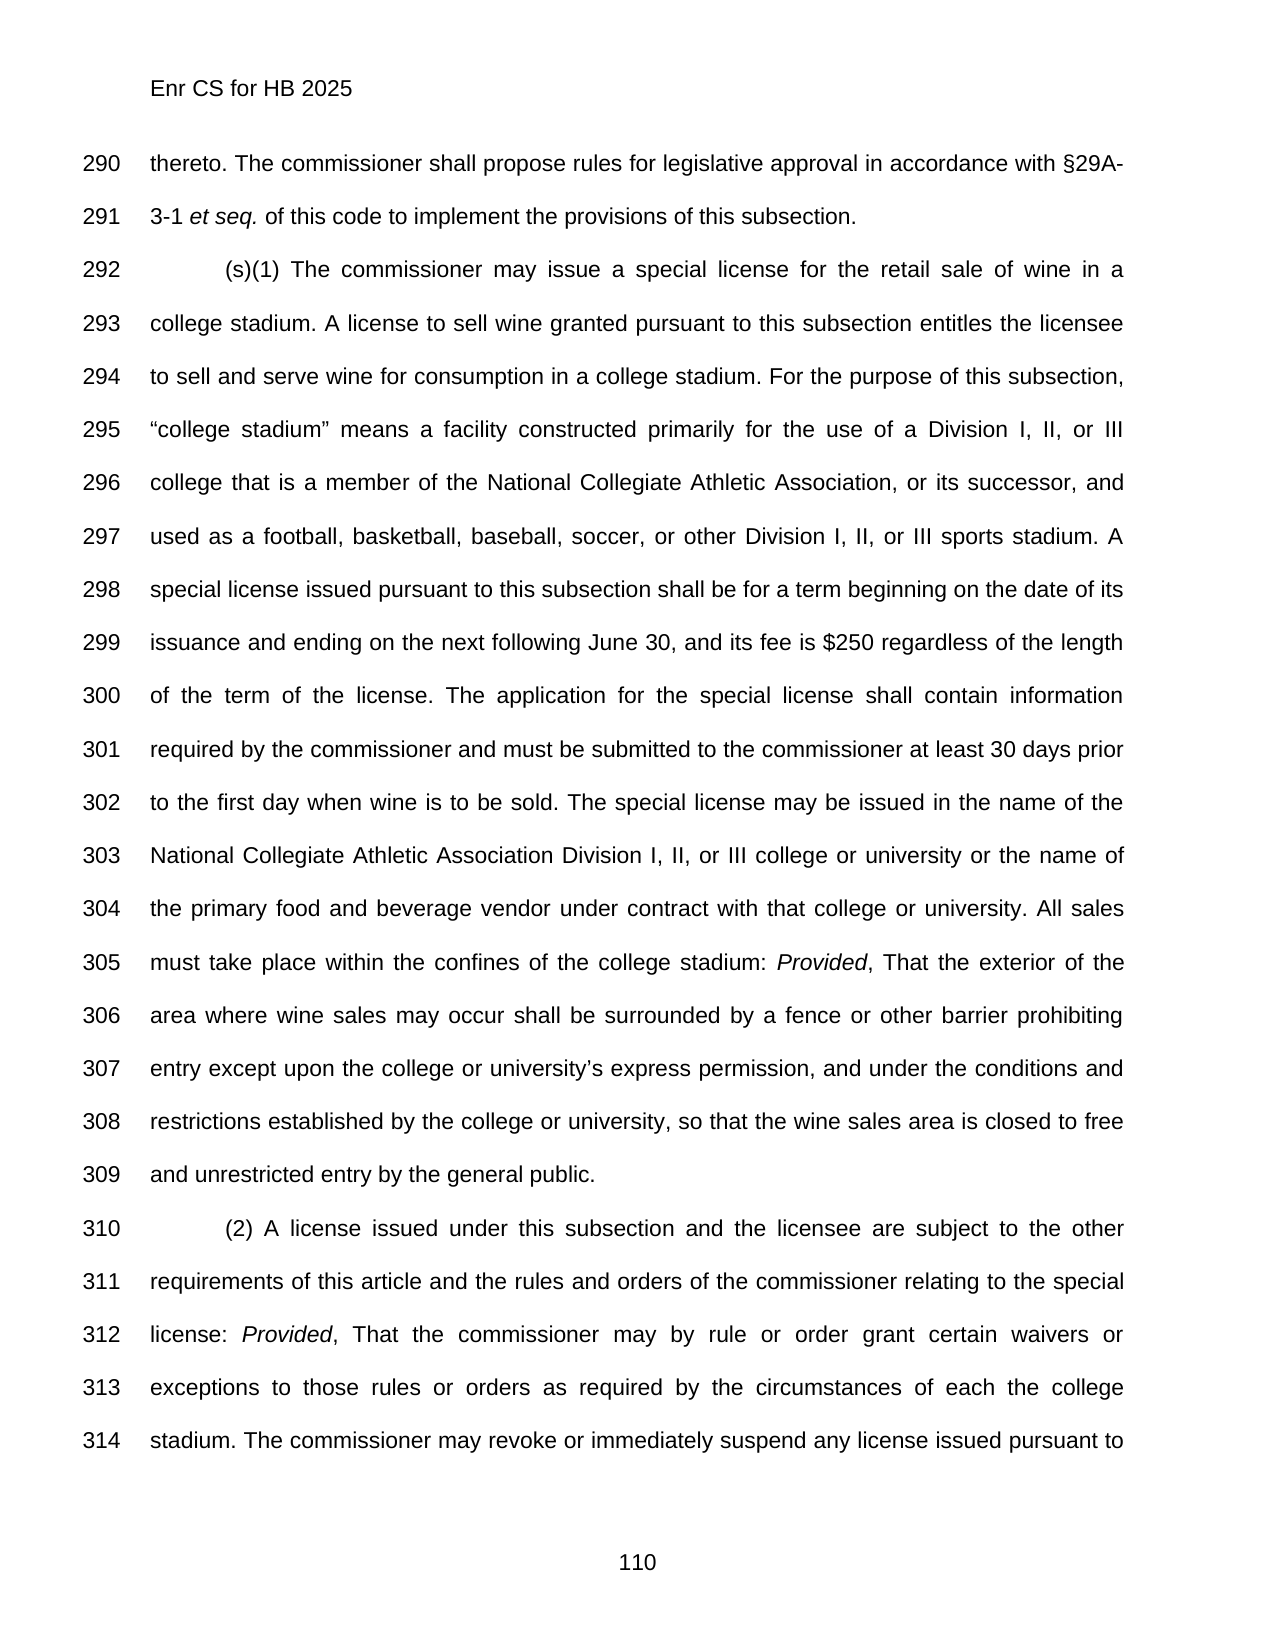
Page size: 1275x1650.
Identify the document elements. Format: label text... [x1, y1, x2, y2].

text (s)(1) The commissioner may issue a special license for the retail sale of wine in a college stadium. A license to sell wine granted pursuant to this subsection entitles the licensee to sell and serve wine for consumption in a college stadium. For the purpose of this subsection, “college stadium” means a facility constructed primarily for the use of a Division I, II, or III college that is a member of the National Collegiate Athletic Association, or its successor, and used as a football, basketball, baseball, soccer, or other Division I, II, or III sports stadium. A special license issued pursuant to this subsection shall be for a term beginning on the date of its issuance and ending on the next following June 30, and its fee is $250 regardless of the length of the term of the license. The application for the special license shall contain information required by the commissioner and must be submitted to the commissioner at least 30 days prior to the first day when wine is to be sold. The special license may be issued in the name of the National Collegiate Athletic Association Division I, II, or III college or university or the name of the primary food and beverage vendor under contract with that college or university. All sales must take place within the confines of the college stadium: Provided, That the exterior of the area where wine sales may occur shall be surrounded by a fence or other barrier prohibiting entry except upon the college or university’s express permission, and under the conditions and restrictions established by the college or university, so that the wine sales area is closed to free and unrestricted entry by the general public. [150, 256, 1125, 1188]
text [150, 150, 1125, 229]
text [150, 1214, 1125, 1454]
